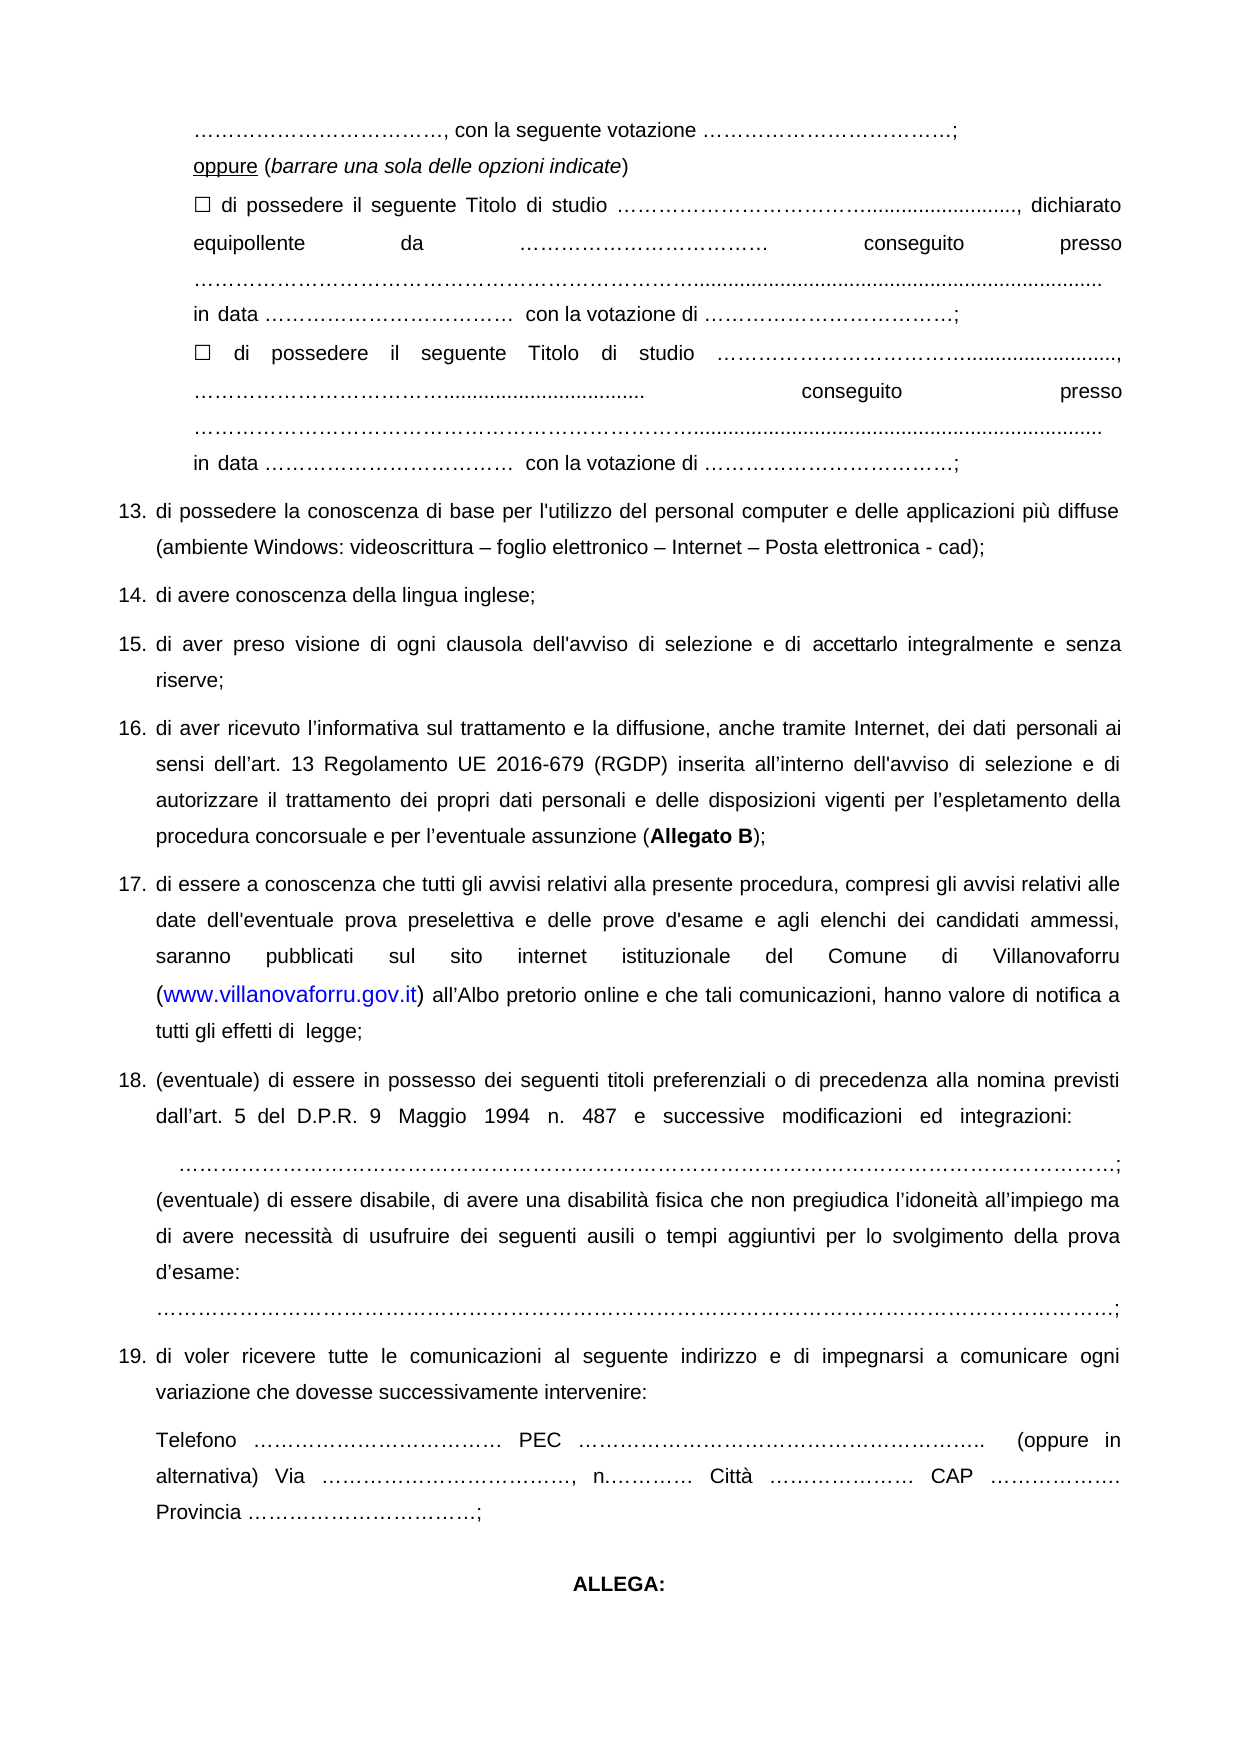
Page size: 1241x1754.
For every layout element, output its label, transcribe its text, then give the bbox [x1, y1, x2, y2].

list di essere a conoscenza che tutti gli avvisi relativi alla presente procedura, compresi gli avvisi relativi alle date dell'eventuale prova preselettiva e delle prove d'esame e agli elenchi dei candidati ammessi, saranno pubblicati sul sito internet istituzionale del Comune di Villanovaforru (www.villanovaforru.gov.it) all’Albo pretorio online e che tali comunicazioni, hanno valore di notifica a tutti gli effetti di legge; [118, 872, 1121, 1043]
list di aver ricevuto l’informativa sul trattamento e la diffusione, anche tramite Internet, dei dati personali ai sensi dell’art. 13 Regolamento UE 2016-679 (RGDP) inserita all’interno dell'avviso di selezione e di autorizzare il trattamento dei propri dati personali e delle disposizioni vigenti per l’espletamento della procedura concorsuale e per l’eventuale assunzione (Allegato B); [118, 716, 1121, 847]
list (eventuale) di essere in possesso dei seguenti titoli preferenziali o di precedenza alla nomina previsti dall’art. 5 del D.P.R. 9 Maggio 1994 n. 487 e successive modificazioni ed integrazioni: [118, 1067, 1121, 1127]
list di possedere la conoscenza di base per l'utilizzo del personal computer e delle applicazioni più diffuse (ambiente Windows: videoscrittura – foglio elettronico – Internet – Posta elettronica - cad); [118, 499, 1121, 559]
subtitle ALLEGA: [573, 1572, 1122, 1596]
list ………………………………………………………………………………………………………………………; (eventuale) di essere disabile, di avere una disabilità fisica che non pregiudica l’idoneità all’impiego ma di avere necessità di usufruire dei seguenti ausili o tempi aggiuntivi per lo svolgimento della prova d’esame: …………………………………………………………………………………………………………………………; [156, 1152, 1121, 1319]
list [193, 118, 1104, 142]
list di voler ricevere tutte le comunicazioni al seguente indirizzo e di impegnarsi a comunicare ogni variazione che dovesse successivamente intervenire: [118, 1344, 1121, 1404]
text ☐ di possedere il seguente Titolo di studio ……………………………….........................., dichiarato equipollente da ……………………………… conseguito presso ………………………………………………………………....................................................................... in data ……………………………… con la votazione di ………………………………; [193, 190, 1122, 326]
text ☐ di possedere il seguente Titolo di studio ……………………………….........................., ………………………………................................... conseguito presso ………………………………………………………………....................................................................... in data ……………………………… con la votazione di ………………………………; [193, 338, 1122, 474]
list di avere conoscenza della lingua inglese; [118, 583, 1121, 607]
list Telefono ……………………………… PEC ………………………………………………….. (oppure in alternativa) Via ………………………………, n.………… Città ………………… CAP ………………. Provincia ……………………………; [156, 1428, 1121, 1524]
text oppure (barrare una sola delle opzioni indicate) [130, 154, 1122, 178]
list di aver preso visione di ogni clausola dell'avviso di selezione e di accettarlo integralmente e senza riserve; [118, 631, 1121, 691]
